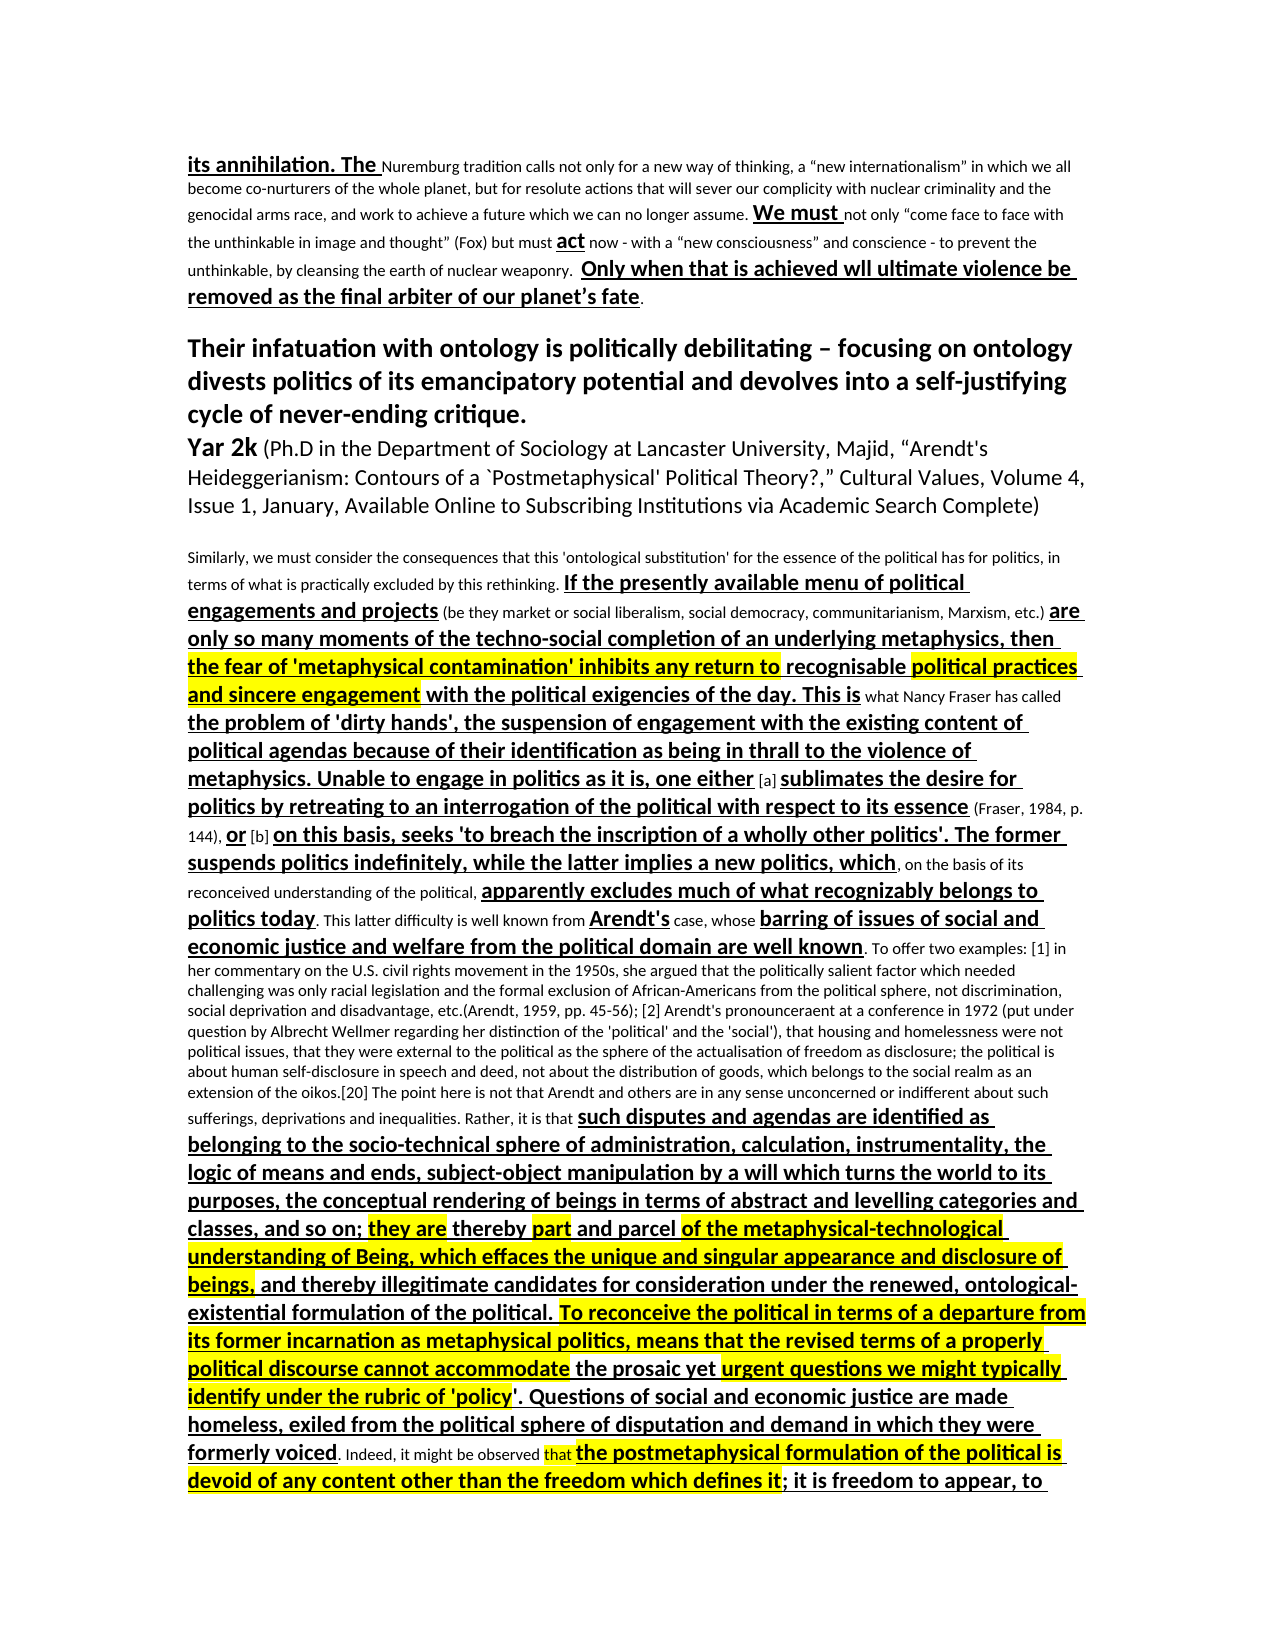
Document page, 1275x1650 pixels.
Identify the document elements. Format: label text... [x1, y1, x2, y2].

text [187, 150, 1087, 310]
subtitle Their infatuation with ontology is politically debilitating – focusing on ontology divests politics of its emancipatory potential and devolves into a self-justifying cycle of never-ending critique. [187, 331, 1087, 430]
text Yar 2k (Ph.D in the Department of Sociology at Lancaster University, Majid, “Arendt's Heideggerianism: Contours of a `Postmetaphysical' Political Theory?,” Cultural Values, Volume 4, Issue 1, January, Available Online to Subscribing Institutions via Academic Search Complete) [187, 430, 1087, 519]
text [187, 547, 1087, 1494]
